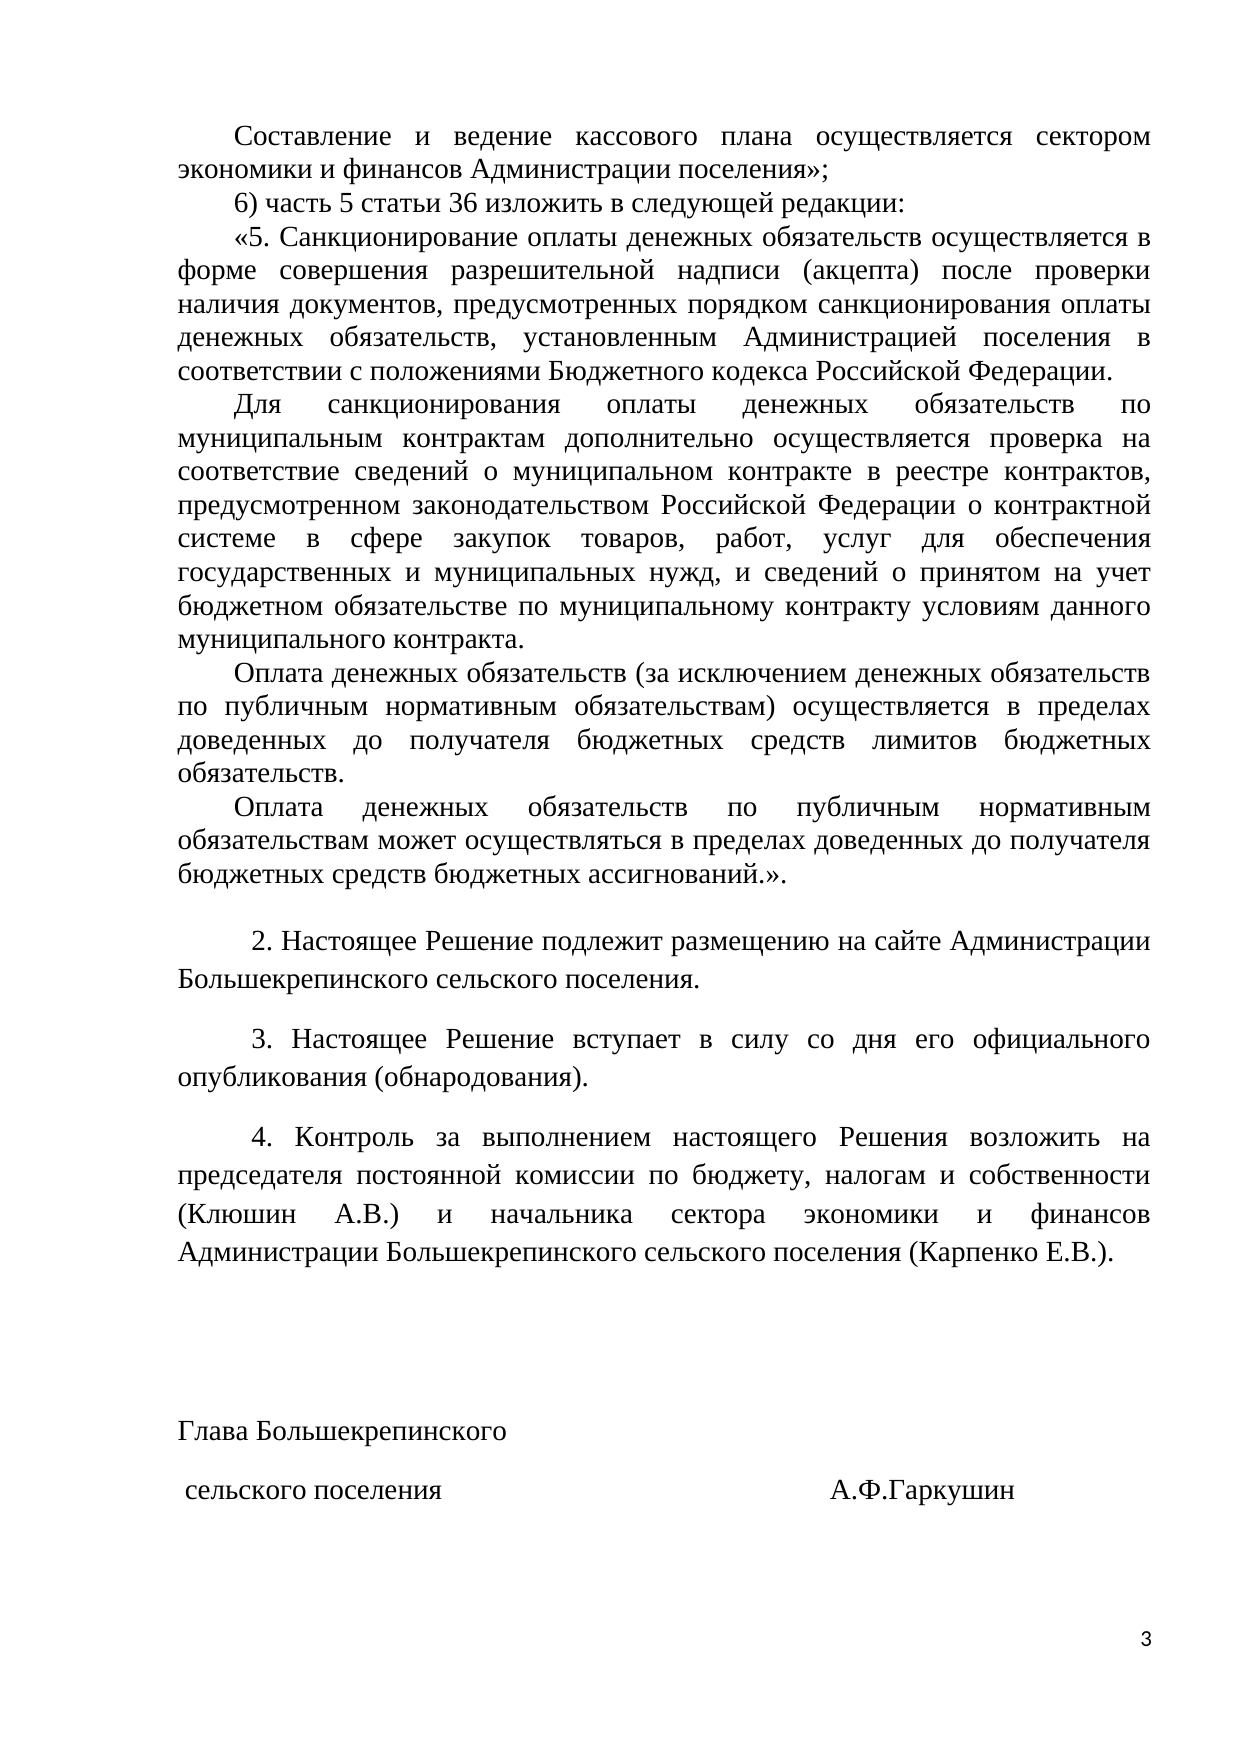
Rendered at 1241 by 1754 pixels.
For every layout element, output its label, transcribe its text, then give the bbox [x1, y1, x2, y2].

text 2. Настоящее Решение подлежит размещению на сайте Администрации Большекрепинского сельского поселения. [177, 923, 1152, 995]
text 3. Настоящее Решение вступает в силу со дня его официального опубликования (обнародования). [177, 1021, 1152, 1093]
text Оплата денежных обязательств (за исключением денежных обязательств по публичным нормативным обязательствам) осуществляется в пределах доведенных до получателя бюджетных средств лимитов бюджетных обязательств. [177, 655, 1152, 789]
text «5. Санкционирование оплаты денежных обязательств осуществляется в форме совершения разрешительной надписи (акцепта) после проверки наличия документов, предусмотренных порядком санкционирования оплаты денежных обязательств, установленным Администрацией поселения в соответствии с положениями Бюджетного кодекса Российской Федерации. [177, 219, 1152, 386]
text 6) часть 5 статьи 36 изложить в следующей редакции: [177, 185, 1152, 219]
text Составление и ведение кассового плана осуществляется сектором экономики и финансов Администрации поселения»; [177, 118, 1152, 185]
text 4. Контроль за выполнением настоящего Решения возложить на председателя постоянной комиссии по бюджету, налогам и собственности (Клюшин А.В.) и начальника сектора экономики и финансов Администрации Большекрепинского сельского поселения (Карпенко Е.В.). [177, 1119, 1152, 1268]
text сельского поселения А.Ф.Гаркушин [177, 1472, 1152, 1544]
text Оплата денежных обязательств по публичным нормативным обязательствам может осуществляться в пределах доведенных до получателя бюджетных средств бюджетных ассигнований.». [177, 789, 1152, 889]
text Глава Большекрепинского [177, 1413, 1152, 1446]
text Для санкционирования оплаты денежных обязательств по муниципальным контрактам дополнительно осуществляется проверка на соответствие сведений о муниципальном контракте в реестре контрактов, предусмотренном законодательством Российской Федерации о контрактной системе в сфере закупок товаров, работ, услуг для обеспечения государственных и муниципальных нужд, и сведений о принятом на учет бюджетном обязательстве по муниципальному контракту условиям данного муниципального контракта. [177, 386, 1152, 655]
